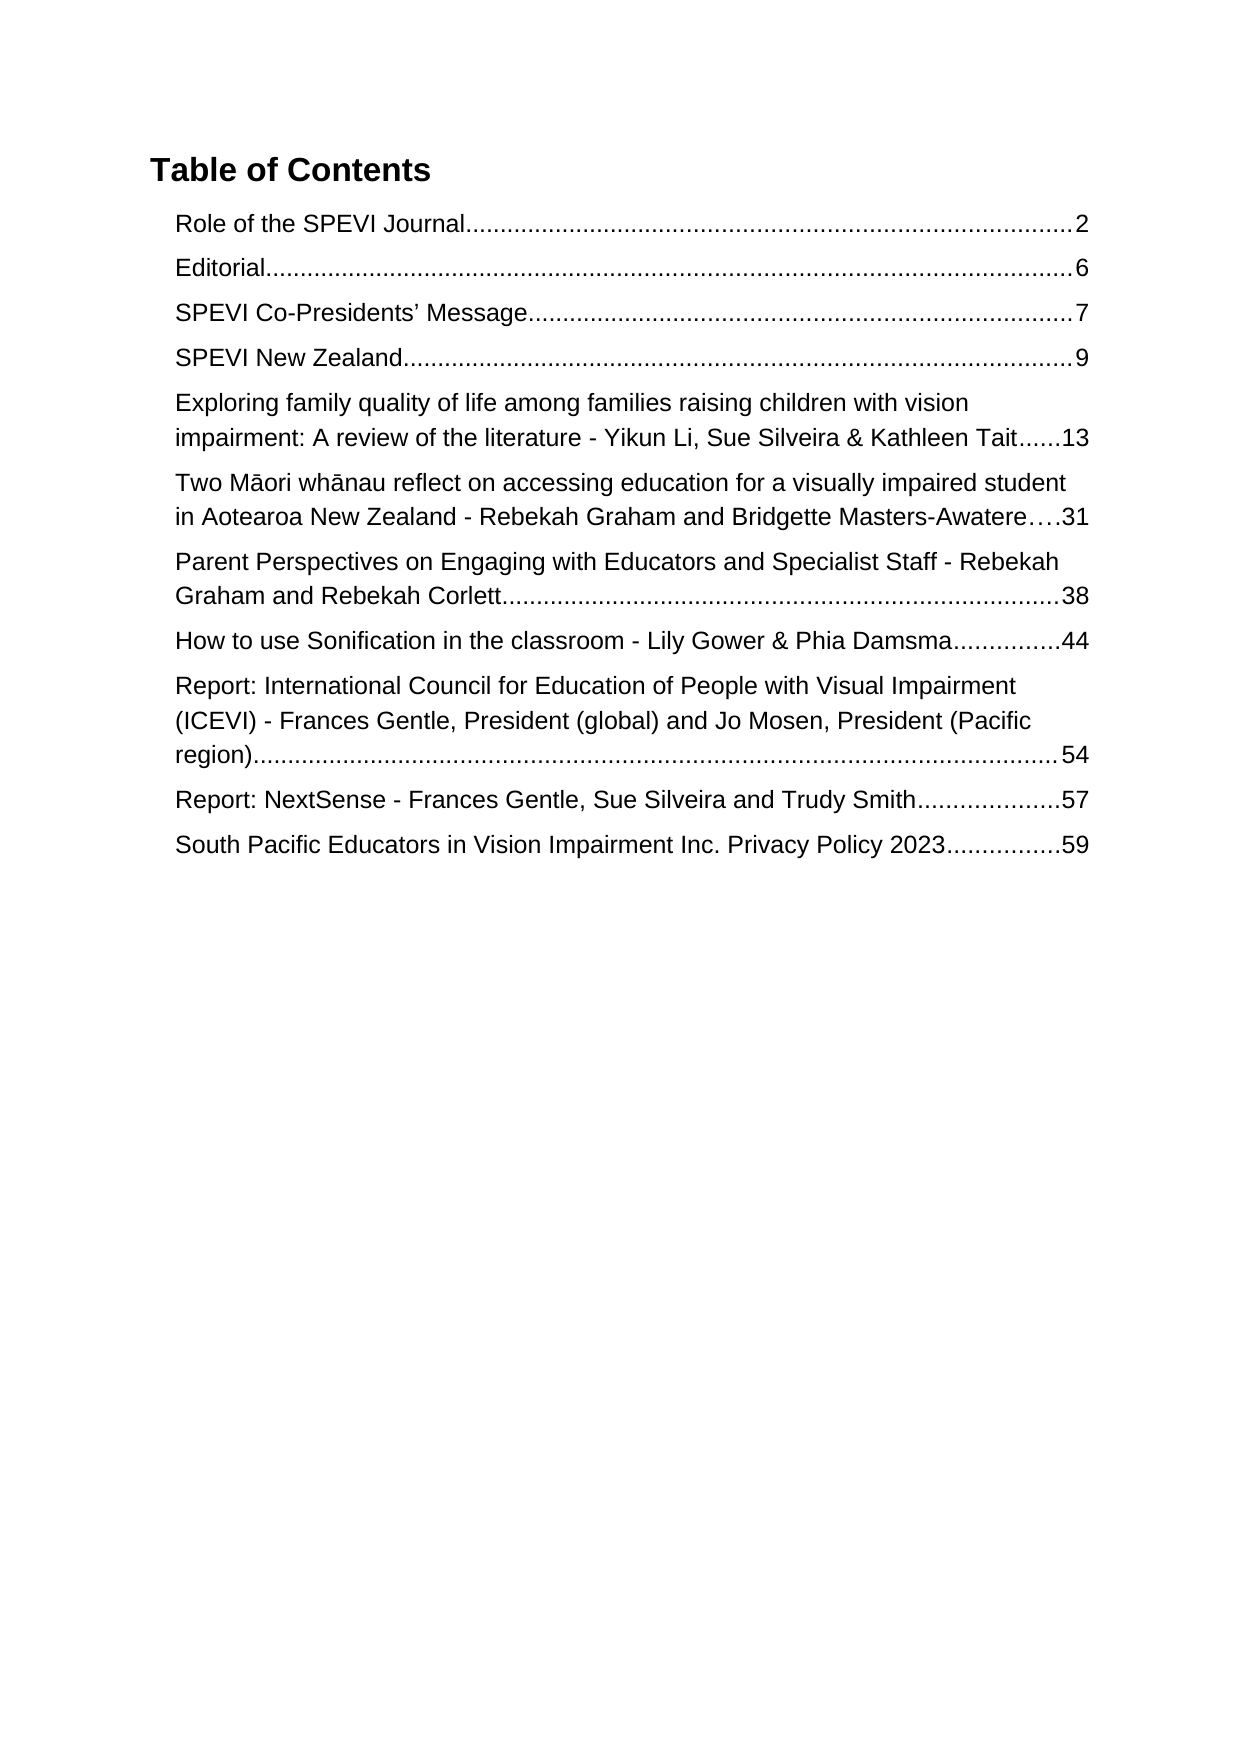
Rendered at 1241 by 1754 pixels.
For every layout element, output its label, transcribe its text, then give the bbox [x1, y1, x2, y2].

text Parent Perspectives on Engaging with Educators and Specialist Staff - Rebekah Graham and Rebekah Corlett 38 [175, 547, 1090, 610]
text Table of Contents [150, 150, 1090, 188]
text SPEVI New Zealand 9 [175, 343, 1090, 372]
text How to use Sonification in the classroom - Lily Gower & Phia Damsma 44 [175, 626, 1090, 655]
text Report: NextSense - Frances Gentle, Sue Silveira and Trudy Smith 57 [175, 785, 1090, 814]
text Role of the SPEVI Journal 2 [175, 208, 1090, 237]
text Editorial 6 [175, 253, 1090, 282]
text South Pacific Educators in Vision Impairment Inc. Privacy Policy 2023 59 [175, 830, 1090, 859]
text Report: International Council for Education of People with Visual Impairment (ICEVI) - Frances Gentle, President (global) and Jo Mosen, President (Pacific region) 54 [175, 671, 1090, 769]
text SPEVI Co-Presidents’ Message 7 [175, 298, 1090, 327]
text Two Māori whānau reflect on accessing education for a visually impaired student in Aotearoa New Zealand - Rebekah Graham and Bridgette Masters-Awatere 31 [175, 467, 1090, 531]
text Exploring family quality of life among families raising children with vision impairment: A review of the literature - Yikun Li, Sue Silveira & Kathleen Tait 13 [175, 388, 1090, 451]
